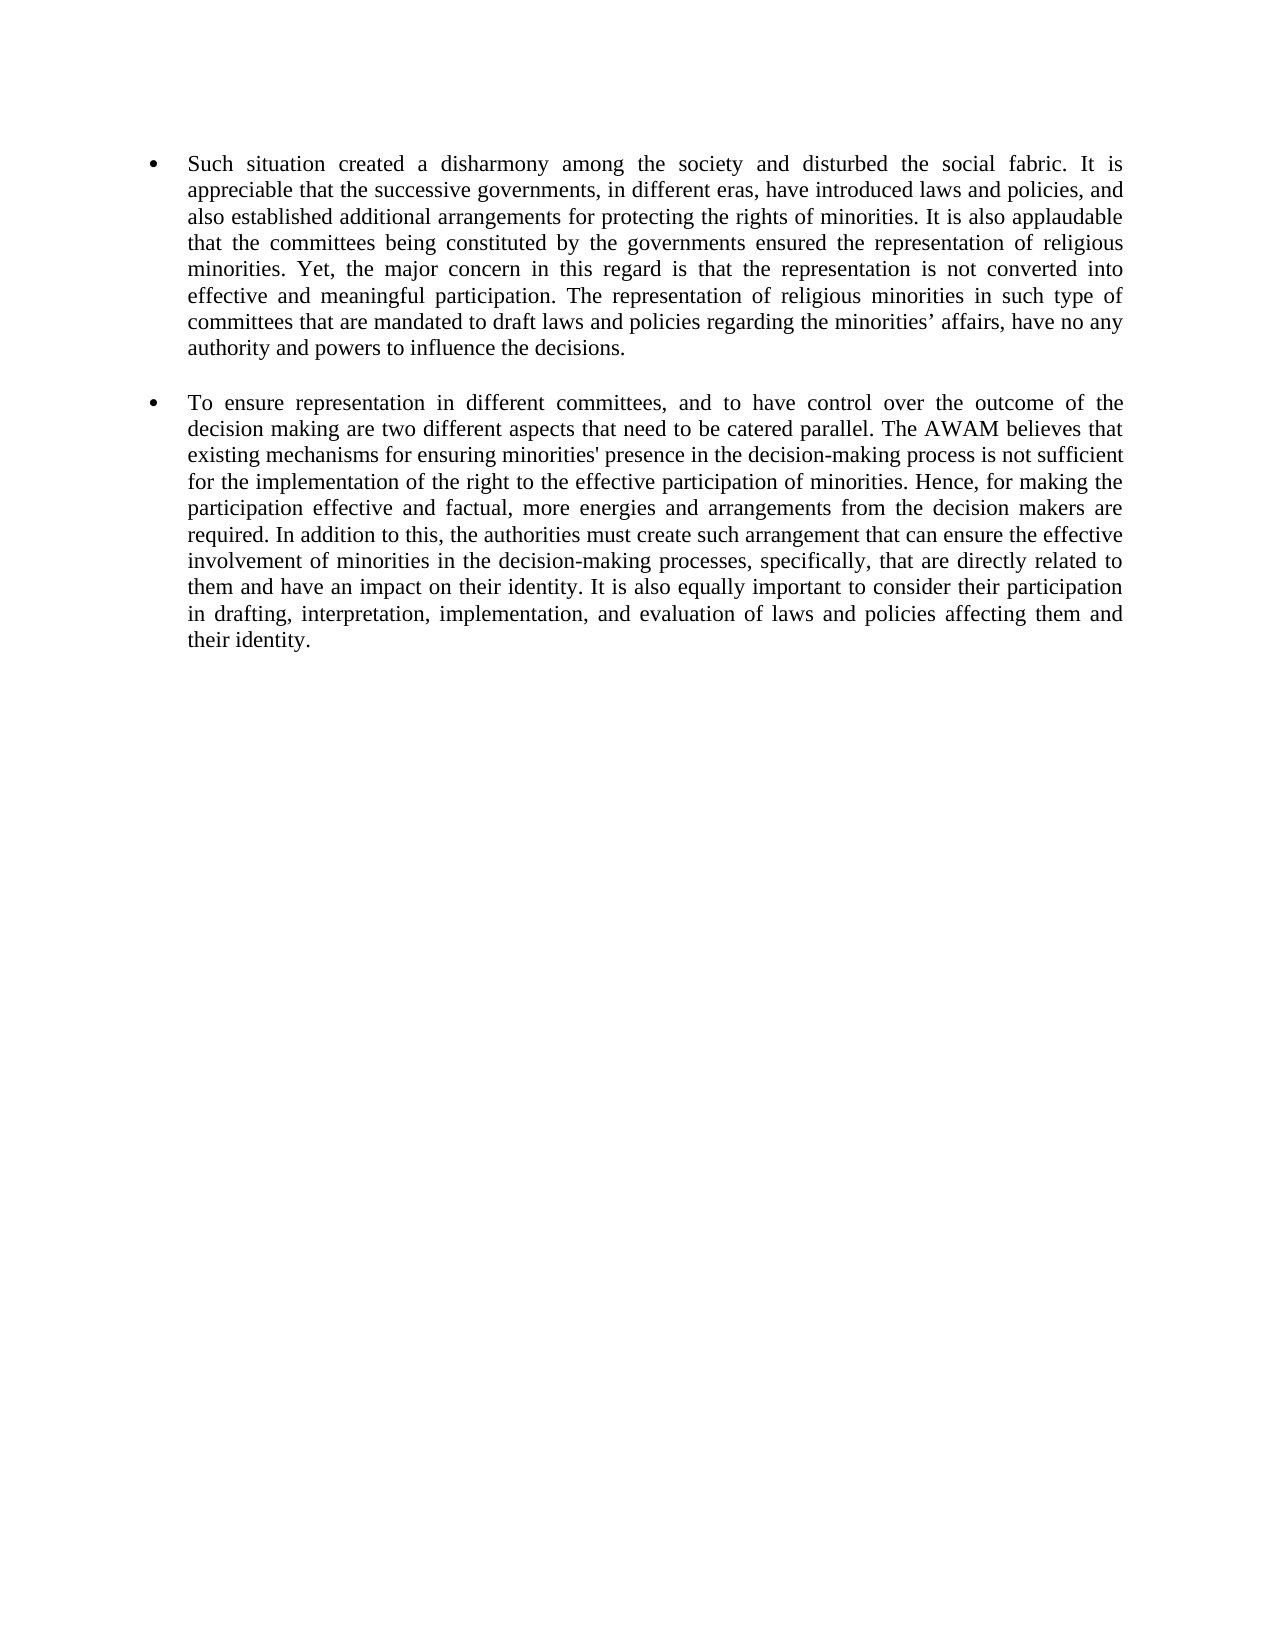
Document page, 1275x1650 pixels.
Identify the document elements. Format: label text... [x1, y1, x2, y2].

list Such situation created a disharmony among the society and disturbed the social fabric. It is appreciable that the successive governments, in different eras, have introduced laws and policies, and also established additional arrangements for protecting the rights of minorities. It is also applaudable that the committees being constituted by the governments ensured the representation of religious minorities. Yet, the major concern in this regard is that the representation is not converted into effective and meaningful participation. The representation of religious minorities in such type of committees that are mandated to draft laws and policies regarding the minorities’ affairs, have no any authority and powers to influence the decisions. [150, 150, 1125, 389]
list To ensure representation in different committees, and to have control over the outcome of the decision making are two different aspects that need to be catered parallel. The AWAM believes that existing mechanisms for ensuring minorities' presence in the decision-making process is not sufficient for the implementation of the right to the effective participation of minorities. Hence, for making the participation effective and factual, more energies and arrangements from the decision makers are required. In addition to this, the authorities must create such arrangement that can ensure the effective involvement of minorities in the decision-making processes, specifically, that are directly related to them and have an impact on their identity. It is also equally important to consider their participation in drafting, interpretation, implementation, and evaluation of laws and policies affecting them and their identity. [150, 389, 1125, 652]
